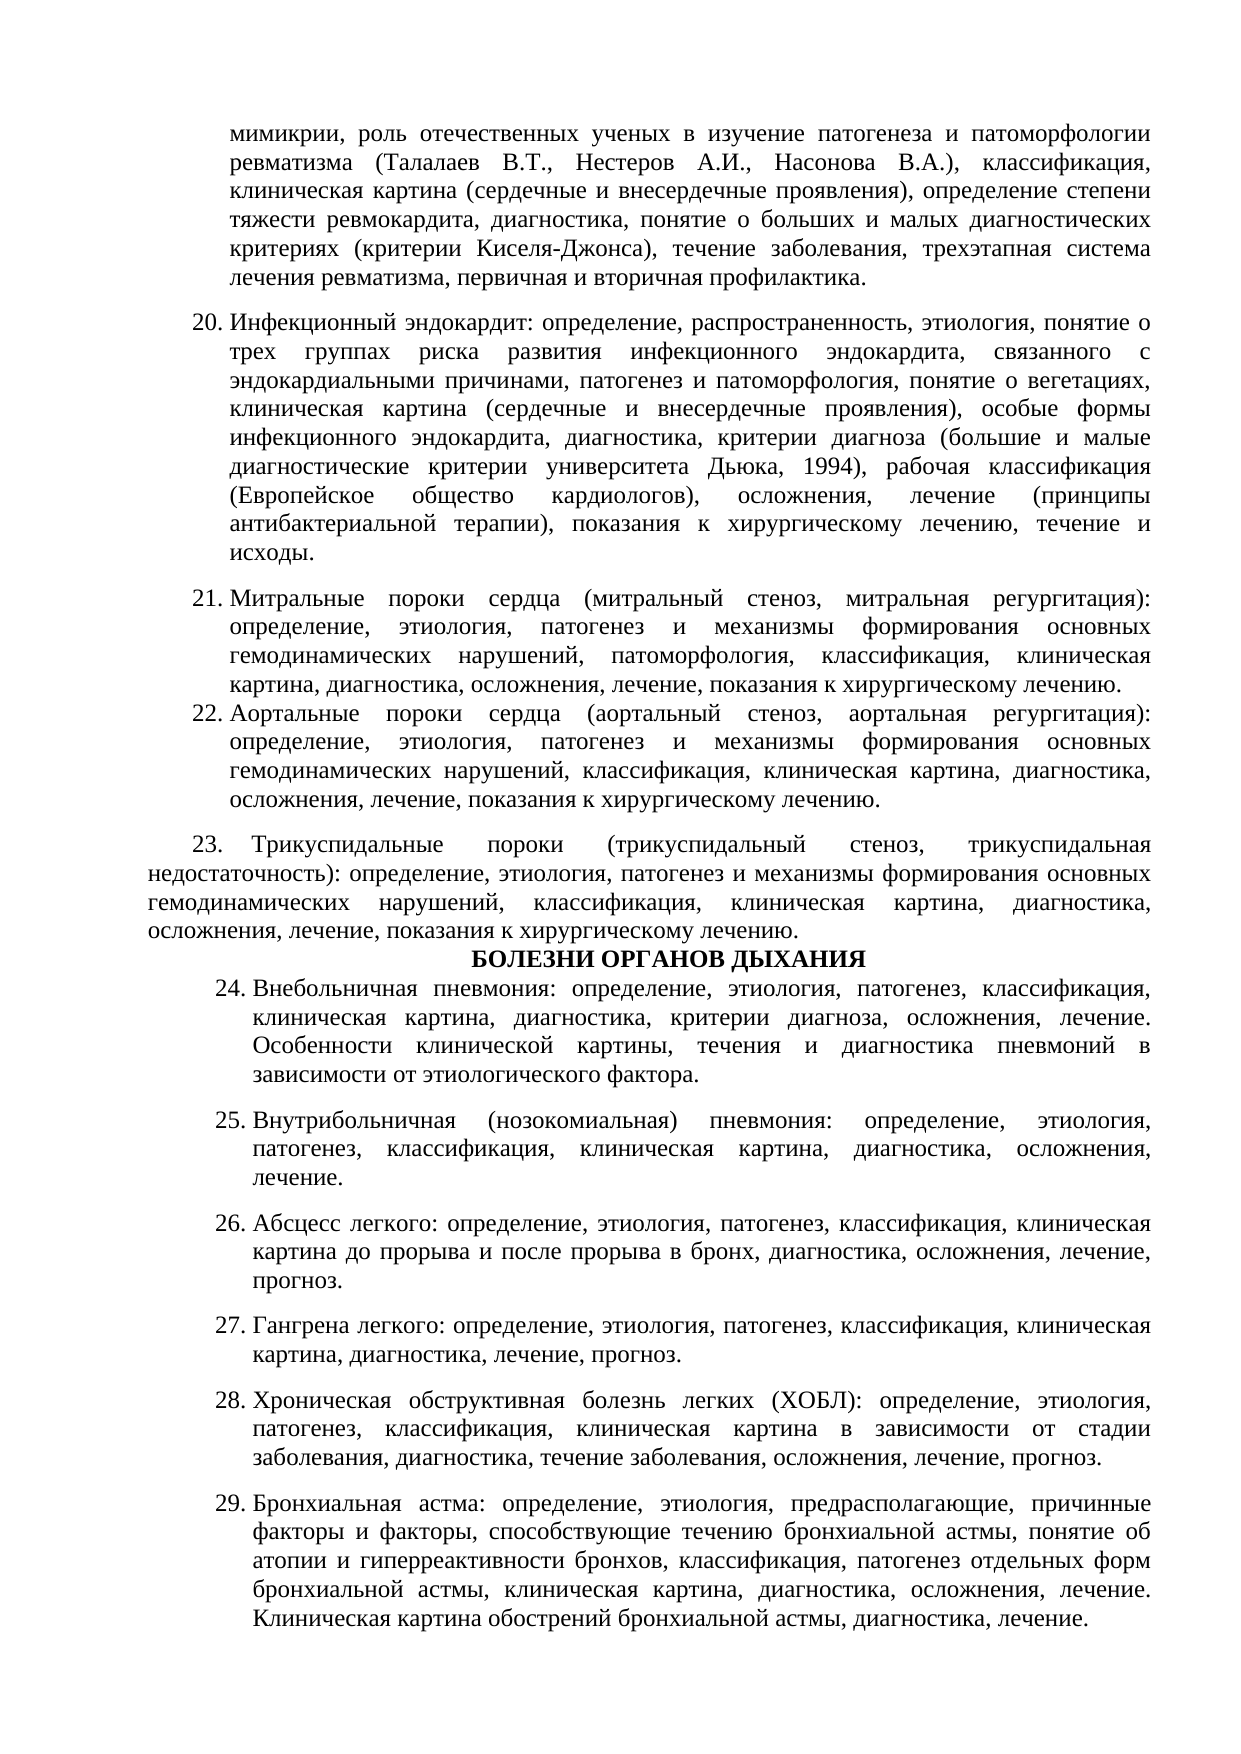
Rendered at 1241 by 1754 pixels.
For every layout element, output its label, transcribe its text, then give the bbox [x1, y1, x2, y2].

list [192, 118, 1152, 291]
list Митральные пороки сердца (митральный стеноз, митральная регургитация): определение, этиология, патогенез и механизмы формирования основных гемодинамических нарушений, патоморфология, классификация, клиническая картина, диагностика, осложнения, лечение, показания к хирургическому лечению. [192, 583, 1152, 698]
list Внутрибольничная (нозокомиальная) пневмония: определение, этиология, патогенез, классификация, клиническая картина, диагностика, осложнения, лечение. [215, 1105, 1152, 1191]
list Трикуспидальные пороки (трикуспидальный стеноз, трикуспидальная недостаточность): определение, этиология, патогенез и механизмы формирования основных гемодинамических нарушений, классификация, клиническая картина, диагностика, осложнения, лечение, показания к хирургическому лечению. [148, 829, 1152, 944]
text БОЛЕЗНИ ОРГАНОВ ДЫХАНИЯ [192, 944, 1152, 973]
list Аортальные пороки сердца (аортальный стеноз, аортальная регургитация): определение, этиология, патогенез и механизмы формирования основных гемодинамических нарушений, классификация, клиническая картина, диагностика, осложнения, лечение, показания к хирургическому лечению. [192, 698, 1152, 813]
list Бронхиальная астма: определение, этиология, предрасполагающие, причинные факторы и факторы, способствующие течению бронхиальной астмы, понятие об атопии и гиперреактивности бронхов, классификация, патогенез отдельных форм бронхиальной астмы, клиническая картина, диагностика, осложнения, лечение. Клиническая картина обострений бронхиальной астмы, диагностика, лечение. [215, 1488, 1152, 1631]
list Хроническая обструктивная болезнь легких (ХОБЛ): определение, этиология, патогенез, классификация, клиническая картина в зависимости от стадии заболевания, диагностика, течение заболевания, осложнения, лечение, прогноз. [215, 1385, 1152, 1471]
list Внебольничная пневмония: определение, этиология, патогенез, классификация, клиническая картина, диагностика, критерии диагноза, осложнения, лечение. Особенности клинической картины, течения и диагностика пневмоний в зависимости от этиологического фактора. [215, 973, 1152, 1088]
list Гангрена легкого: определение, этиология, патогенез, классификация, клиническая картина, диагностика, лечение, прогноз. [215, 1311, 1152, 1368]
list Абсцесс легкого: определение, этиология, патогенез, классификация, клиническая картина до прорыва и после прорыва в бронх, диагностика, осложнения, лечение, прогноз. [215, 1208, 1152, 1294]
list Инфекционный эндокардит: определение, распространенность, этиология, понятие о трех группах риска развития инфекционного эндокардита, связанного с эндокардиальными причинами, патогенез и патоморфология, понятие о вегетациях, клиническая картина (сердечные и внесердечные проявления), особые формы инфекционного эндокардита, диагностика, критерии диагноза (большие и малые диагностические критерии университета Дьюка, 1994), рабочая классификация (Европейское общество кардиологов), осложнения, лечение (принципы антибактериальной терапии), показания к хирургическому лечению, течение и исходы. [192, 307, 1152, 566]
